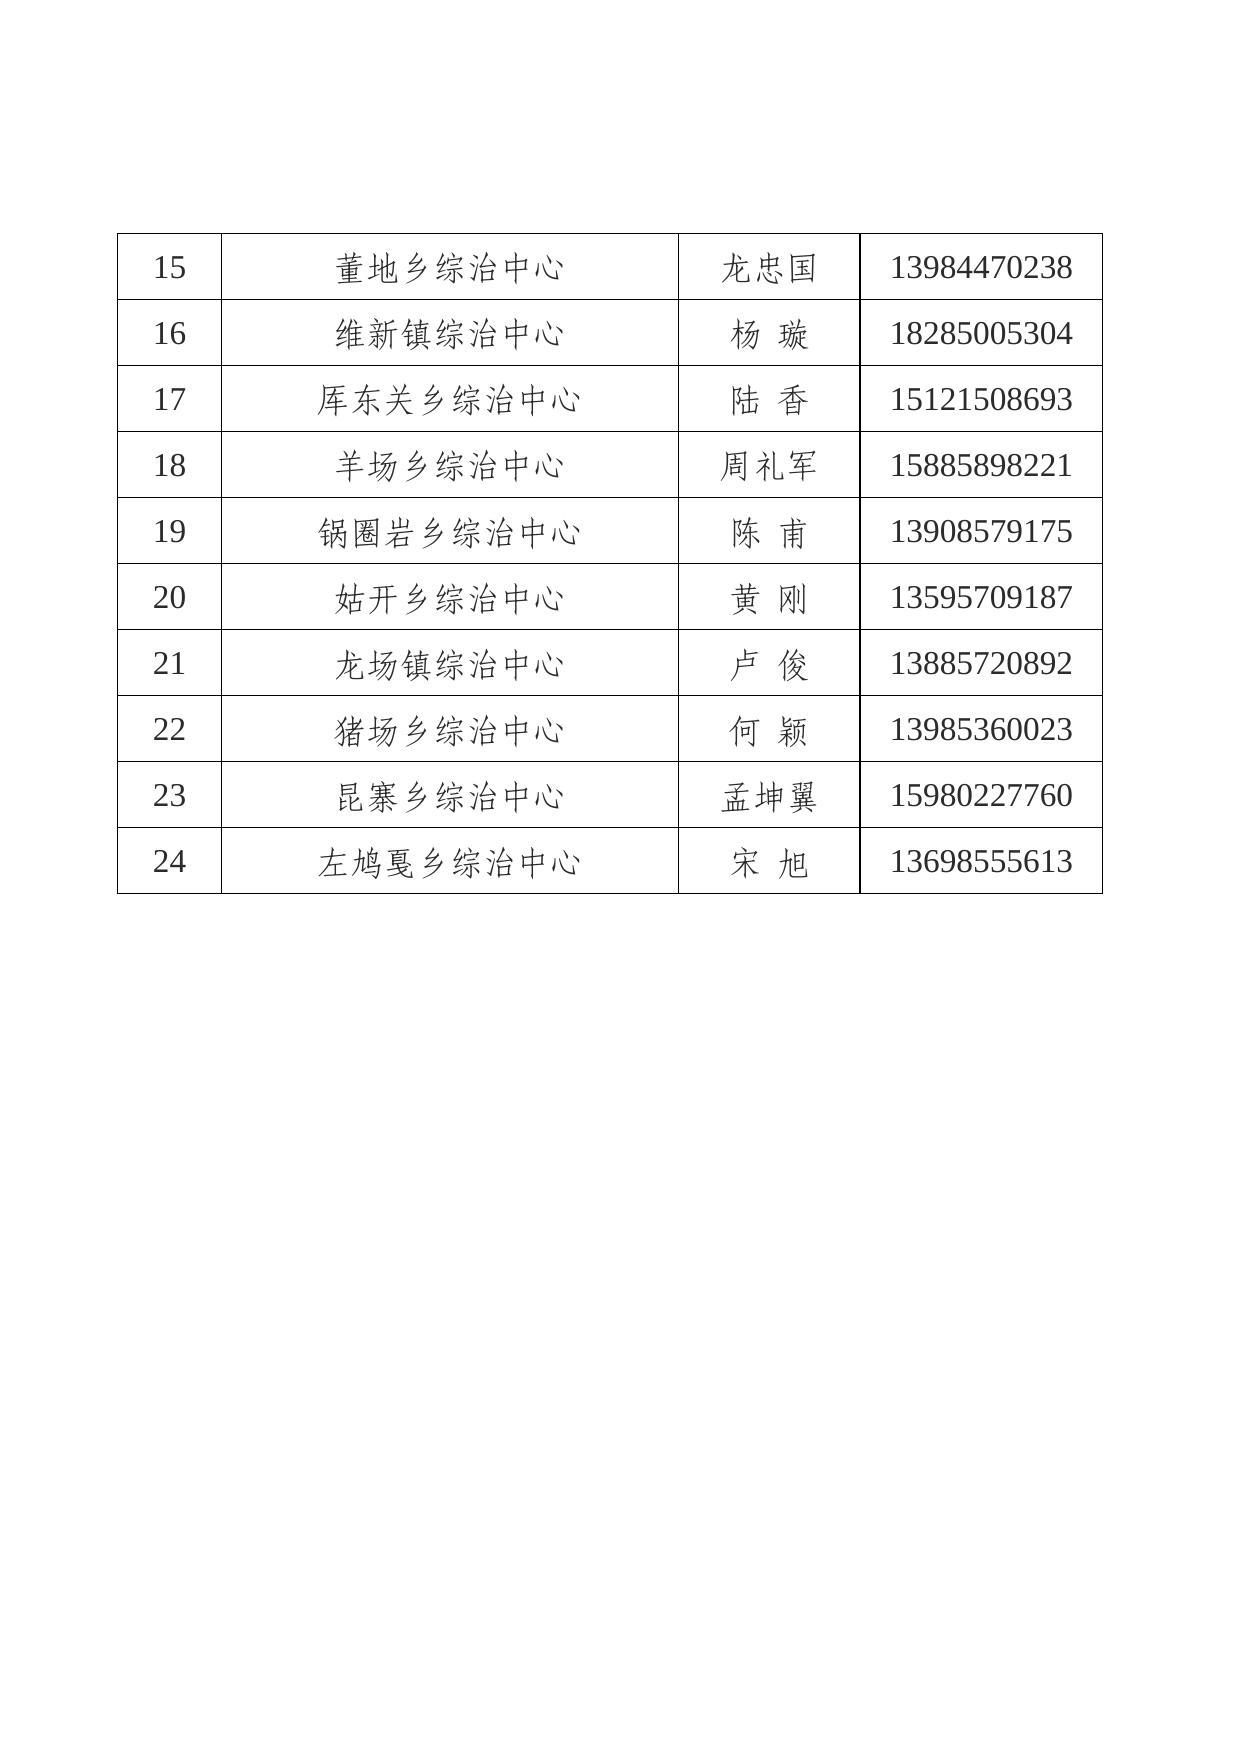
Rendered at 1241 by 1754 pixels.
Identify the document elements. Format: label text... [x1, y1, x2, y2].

table_cell 维新镇综治中心 [222, 300, 678, 365]
table_cell 13985360023 [861, 696, 1102, 761]
table_cell 15885898221 [861, 432, 1102, 497]
table_cell 周礼军 [679, 432, 859, 497]
table_cell 孟坤翼 [679, 762, 859, 827]
table_cell 20 [118, 564, 221, 629]
table_cell 13984470238 [861, 234, 1102, 299]
table_cell 昆寨乡综治中心 [222, 762, 678, 827]
table_cell 黄 刚 [679, 564, 859, 629]
table_cell 24 [118, 828, 221, 893]
table_cell 19 [118, 498, 221, 563]
table_cell 龙忠国 [679, 234, 859, 299]
table_cell 17 [118, 366, 221, 431]
table_cell 16 [118, 300, 221, 365]
table_cell 13698555613 [861, 828, 1102, 893]
table_cell 杨 璇 [679, 300, 859, 365]
table_cell 13885720892 [861, 630, 1102, 695]
table_cell 锅圈岩乡综治中心 [222, 498, 678, 563]
table_cell 猪场乡综治中心 [222, 696, 678, 761]
table_cell 左鸠戛乡综治中心 [222, 828, 678, 893]
table_cell 董地乡综治中心 [222, 234, 678, 299]
table_cell 龙场镇综治中心 [222, 630, 678, 695]
table_cell 13908579175 [861, 498, 1102, 563]
table_cell 23 [118, 762, 221, 827]
table_cell 18 [118, 432, 221, 497]
table_cell 15121508693 [861, 366, 1102, 431]
table_cell 何 颖 [679, 696, 859, 761]
table_cell 13595709187 [861, 564, 1102, 629]
table_cell 卢 俊 [679, 630, 859, 695]
table_cell 陆 香 [679, 366, 859, 431]
table_cell 18285005304 [861, 300, 1102, 365]
table_cell 羊场乡综治中心 [222, 432, 678, 497]
table_cell 宋 旭 [679, 828, 859, 893]
table_cell 22 [118, 696, 221, 761]
table_cell 15980227760 [861, 762, 1102, 827]
table_cell 姑开乡综治中心 [222, 564, 678, 629]
table_cell 厍东关乡综治中心 [222, 366, 678, 431]
table_cell 15 [118, 234, 221, 299]
table_cell 21 [118, 630, 221, 695]
table_cell 陈 甫 [679, 498, 859, 563]
